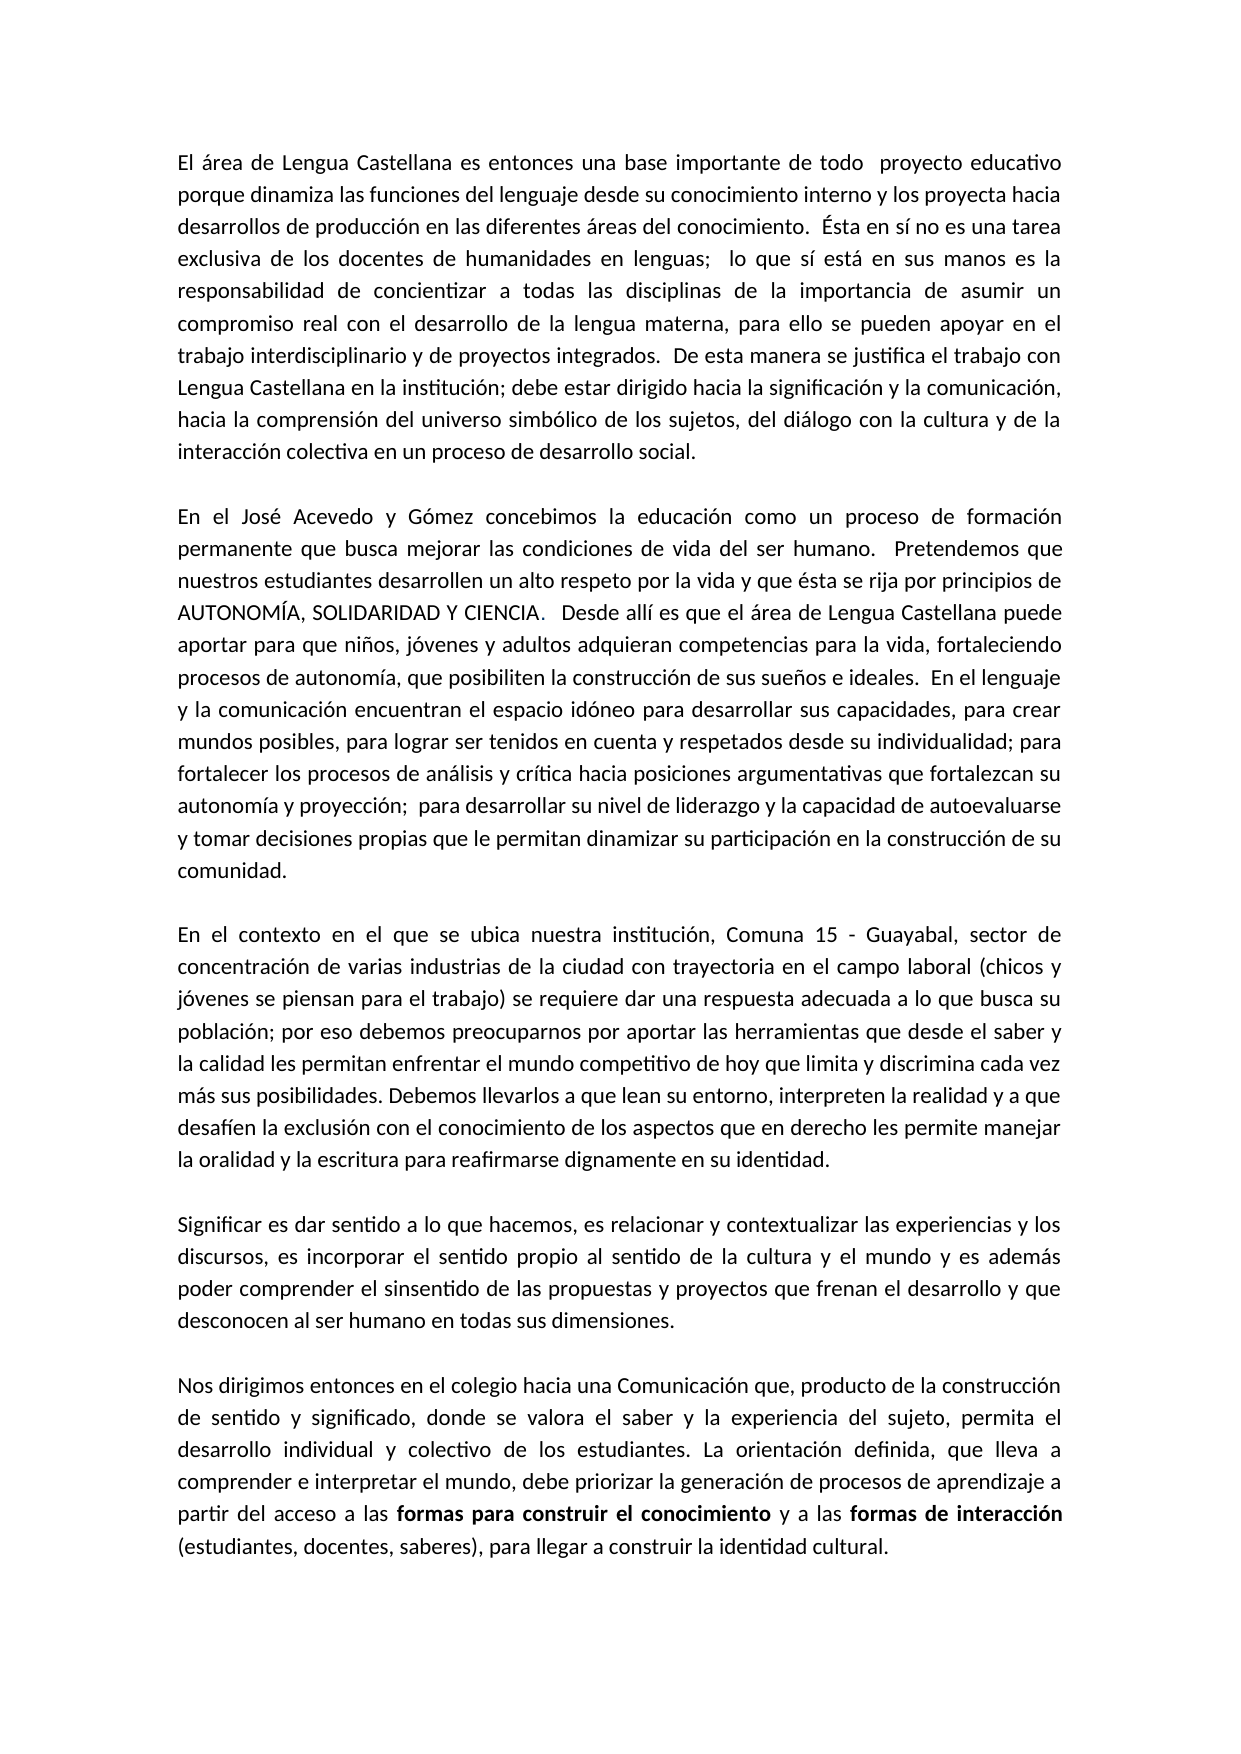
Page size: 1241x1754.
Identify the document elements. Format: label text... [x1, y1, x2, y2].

text En el contexto en el que se ubica nuestra institución, Comuna 15 - Guayabal, sector de concentración de varias industrias de la ciudad con trayectoria en el campo laboral (chicos y jóvenes se piensan para el trabajo) se requiere dar una respuesta adecuada a lo que busca su población; por eso debemos preocuparnos por aportar las herramientas que desde el saber y la calidad les permitan enfrentar el mundo competitivo de hoy que limita y discrimina cada vez más sus posibilidades. Debemos llevarlos a que lean su entorno, interpreten la realidad y a que desafíen la exclusión con el conocimiento de los aspectos que en derecho les permite manejar la oralidad y la escritura para reafirmarse dignamente en su identidad. [177, 920, 1063, 1173]
text El área de Lengua Castellana es entonces una base importante de todo proyecto educativo porque dinamiza las funciones del lenguaje desde su conocimiento interno y los proyecta hacia desarrollos de producción en las diferentes áreas del conocimiento. Ésta en sí no es una tarea exclusiva de los docentes de humanidades en lenguas; lo que sí está en sus manos es la responsabilidad de concientizar a todas las disciplinas de la importancia de asumir un compromiso real con el desarrollo de la lengua materna, para ello se pueden apoyar en el trabajo interdisciplinario y de proyectos integrados. De esta manera se justifica el trabajo con Lengua Castellana en la institución; debe estar dirigido hacia la significación y la comunicación, hacia la comprensión del universo simbólico de los sujetos, del diálogo con la cultura y de la interacción colectiva en un proceso de desarrollo social. [177, 148, 1063, 465]
text Nos dirigimos entonces en el colegio hacia una Comunicación que, producto de la construcción de sentido y significado, donde se valora el saber y la experiencia del sujeto, permita el desarrollo individual y colectivo de los estudiantes. La orientación definida, que lleva a comprender e interpretar el mundo, debe priorizar la generación de procesos de aprendizaje a partir del acceso a las formas para construir el conocimiento y a las formas de interacción (estudiantes, docentes, saberes), para llegar a construir la identidad cultural. [177, 1371, 1063, 1560]
text Significar es dar sentido a lo que hacemos, es relacionar y contextualizar las experiencias y los discursos, es incorporar el sentido propio al sentido de la cultura y el mundo y es además poder comprender el sinsentido de las propuestas y proyectos que frenan el desarrollo y que desconocen al ser humano en todas sus dimensiones. [177, 1210, 1063, 1334]
text En el José Acevedo y Gómez concebimos la educación como un proceso de formación permanente que busca mejorar las condiciones de vida del ser humano. Pretendemos que nuestros estudiantes desarrollen un alto respeto por la vida y que ésta se rija por principios de AUTONOMÍA, SOLIDARIDAD Y CIENCIA. Desde allí es que el área de Lengua Castellana puede aportar para que niños, jóvenes y adultos adquieran competencias para la vida, fortaleciendo procesos de autonomía, que posibiliten la construcción de sus sueños e ideales. En el lenguaje y la comunicación encuentran el espacio idóneo para desarrollar sus capacidades, para crear mundos posibles, para lograr ser tenidos en cuenta y respetados desde su individualidad; para fortalecer los procesos de análisis y crítica hacia posiciones argumentativas que fortalezcan su autonomía y proyección; para desarrollar su nivel de liderazgo y la capacidad de autoevaluarse y tomar decisiones propias que le permitan dinamizar su participación en la construcción de su comunidad. [177, 502, 1063, 884]
